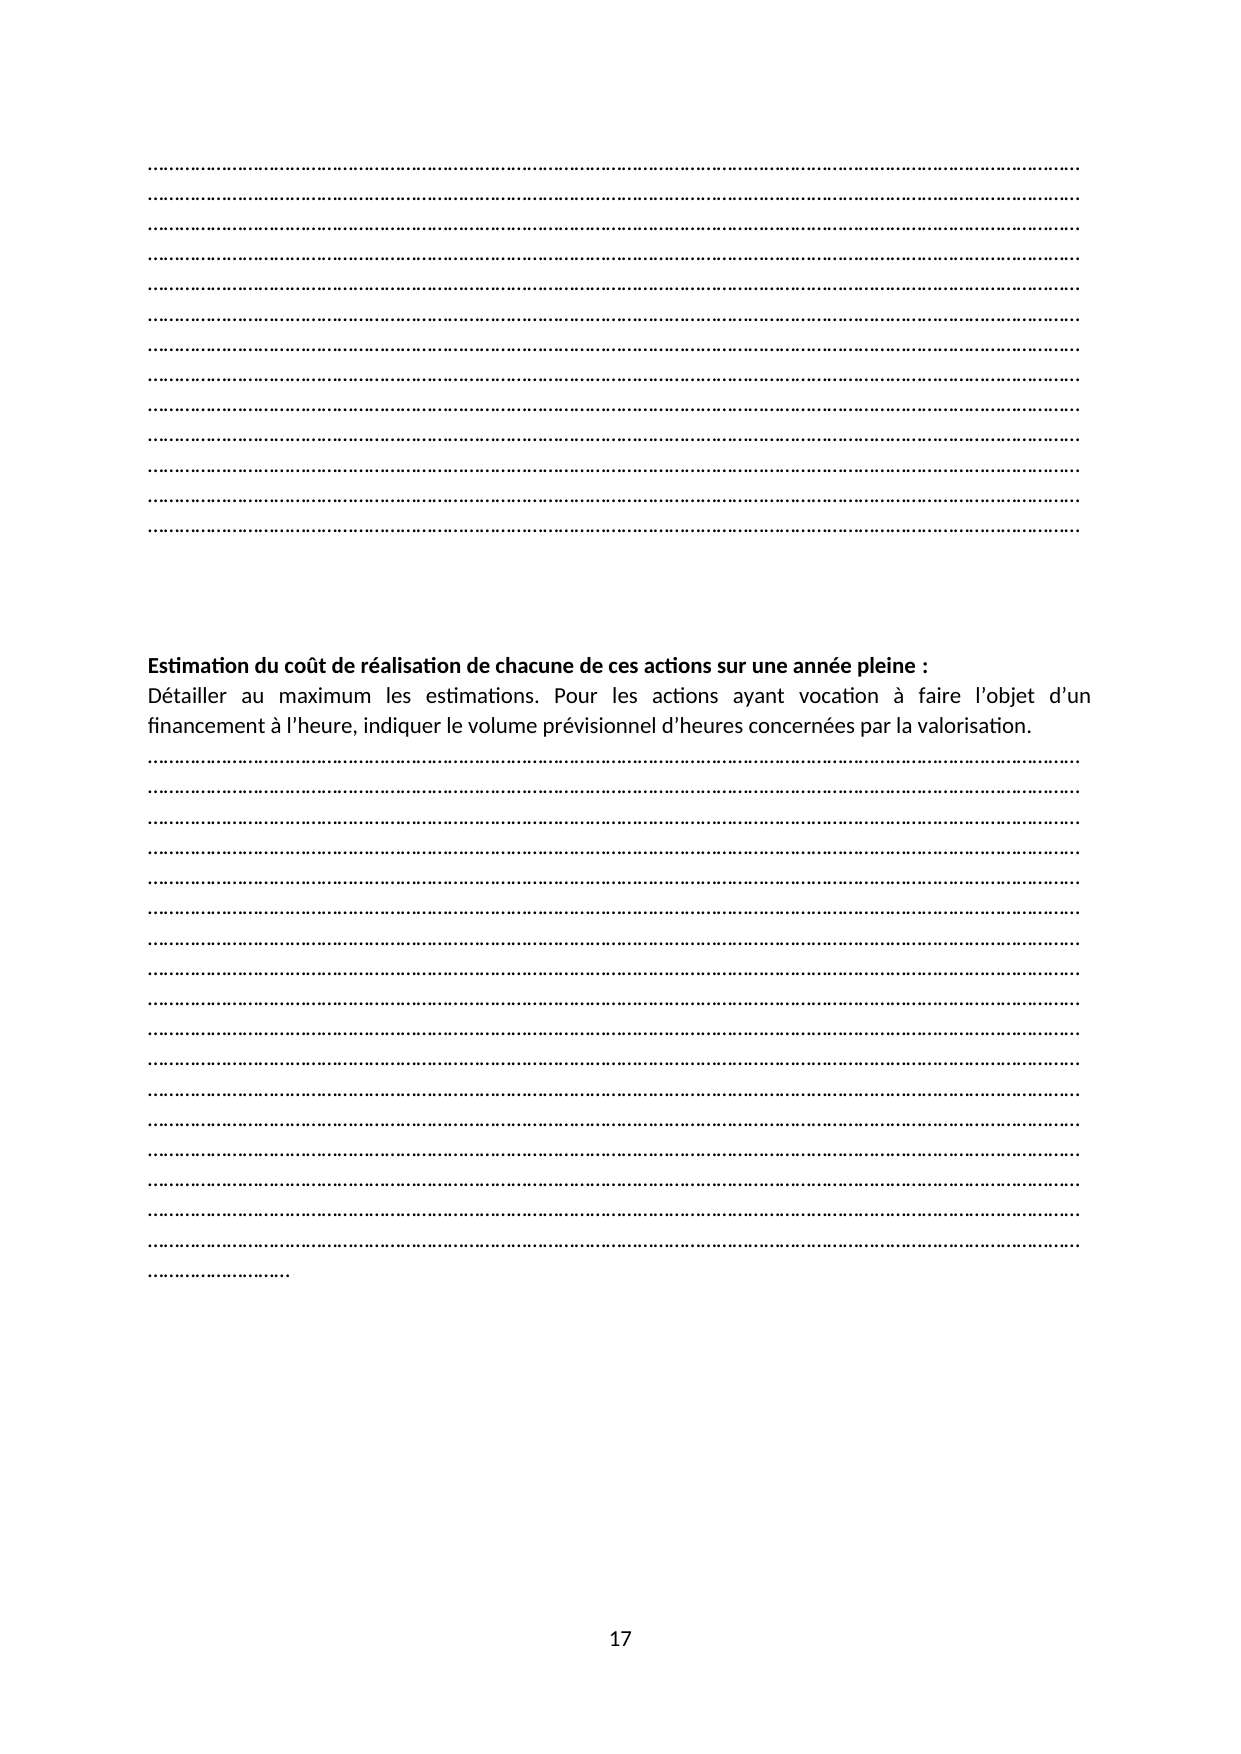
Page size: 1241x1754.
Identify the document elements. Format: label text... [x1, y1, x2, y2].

text ………………………………………………………………………………………………………………………………………………………………………………………………………………………………………………………………………………………………………………………………………………………………………………………………………………………………………………………………………………………………………………………………………………………………………………………………………………………………………………………………………………………………………………………………………………………………………………………………………………………………………………………………………………………………………………………………………………………………………………………………………………………………………………………………………………………………………………………………………………………………………………………………………………………………………………………………………………………………………………………………………………………………………………………………………………………………………………………………………………………………………………………………………………………………………………………………………………………………………………………………………………………………………………………………………………………………………………………………………………………………………………………………………………………………………………………………………………………………………………………………………………………………………………………………………………………………………………………………………………………………………………………………………………………………………………………………………………………………………………………………………………………………………………………………………………………………………………………………………………………………………………………………………………………………………………………………………………………………………………………………………………………………………………………………………………………………………………………………………… [148, 741, 1093, 1283]
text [148, 148, 1093, 538]
text Détailler au maximum les estimations. Pour les actions ayant vocation à faire l’objet d’un financement à l’heure, indiquer le volume prévisionnel d’heures concernées par la valorisation. [148, 681, 1093, 739]
text Estimation du coût de réalisation de chacune de ces actions sur une année pleine : [148, 651, 1093, 679]
